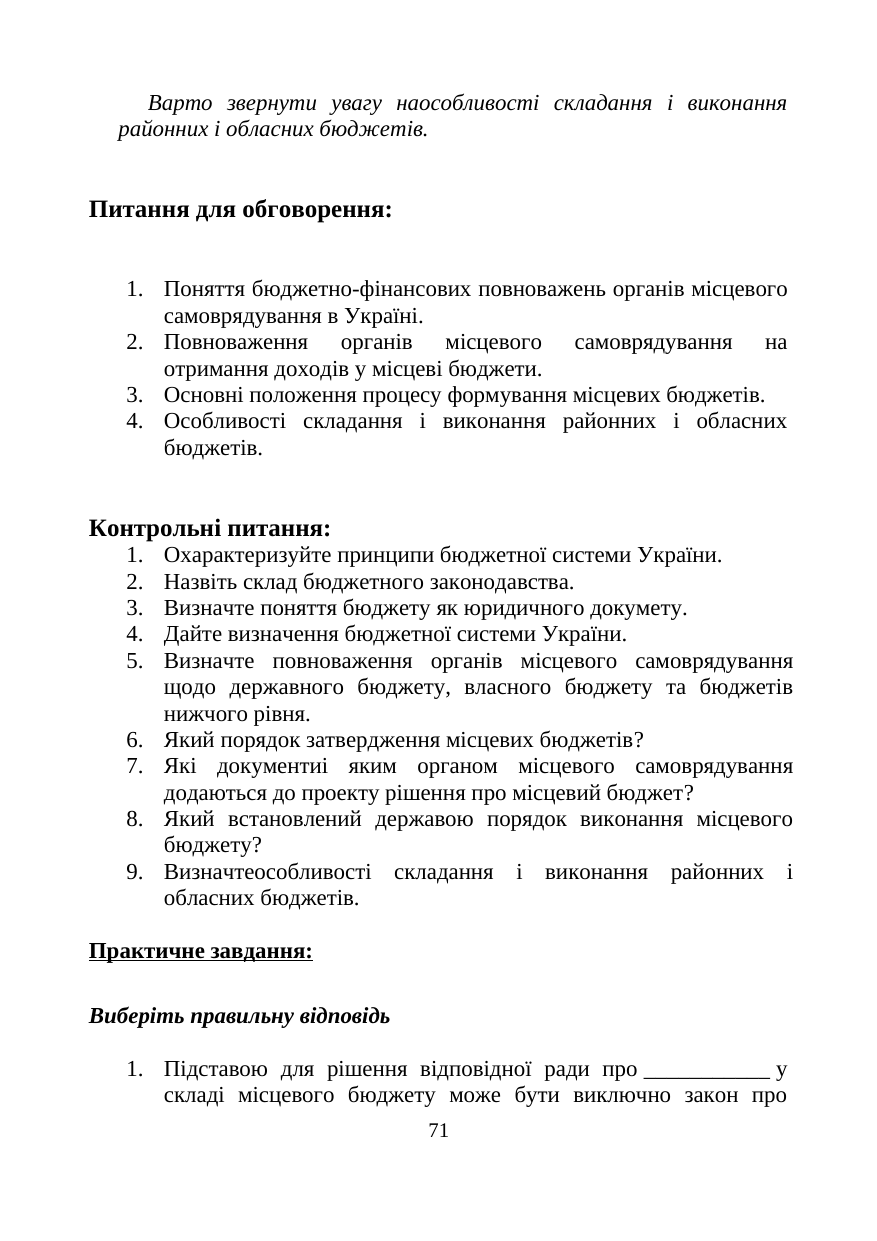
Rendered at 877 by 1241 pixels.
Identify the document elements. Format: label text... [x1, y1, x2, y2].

list Поняття бюджетно-фінансових повноважень органів місцевого самоврядування в Україні. [126, 276, 788, 328]
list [126, 1055, 788, 1107]
list Повноваження органів місцевого самоврядування на отримання доходів у місцеві бюджети. [126, 328, 788, 381]
list Визначтеособливості складання і виконання районних і обласних бюджетів. [126, 858, 794, 910]
list Визначте поняття бюджету як юридичного докумету. [126, 594, 794, 621]
text Варто звернути увагу наособливості складання і виконання районних і обласних бюджетів. [118, 89, 788, 141]
text Питання для обговорення: [26, 194, 794, 223]
list Основні положення процесу формування місцевих бюджетів. [126, 381, 788, 407]
list Які документиі яким органом місцевого самоврядування додаються до проекту рішення про місцевий бюджет? [126, 752, 794, 805]
list Який порядок затвердження місцевих бюджетів? [126, 726, 794, 752]
text Контрольні питання: [26, 513, 794, 541]
list Назвіть склад бюджетного законодавства. [126, 568, 794, 594]
list Який встановлений державою порядок виконання місцевого бюджету? [126, 805, 794, 858]
list Охарактеризуйте принципи бюджетної системи України. [126, 541, 794, 568]
list Особливості складання і виконання районних і обласних бюджетів. [126, 407, 788, 460]
list Дайте визначення бюджетної системи України. [126, 621, 794, 647]
text Практичне завдання: [89, 937, 788, 963]
text Виберіть правильну відповідь [89, 1002, 788, 1028]
list Визначте повноваження органів місцевого самоврядування щодо державного бюджету, власного бюджету та бюджетів нижчого рівня. [126, 647, 794, 726]
